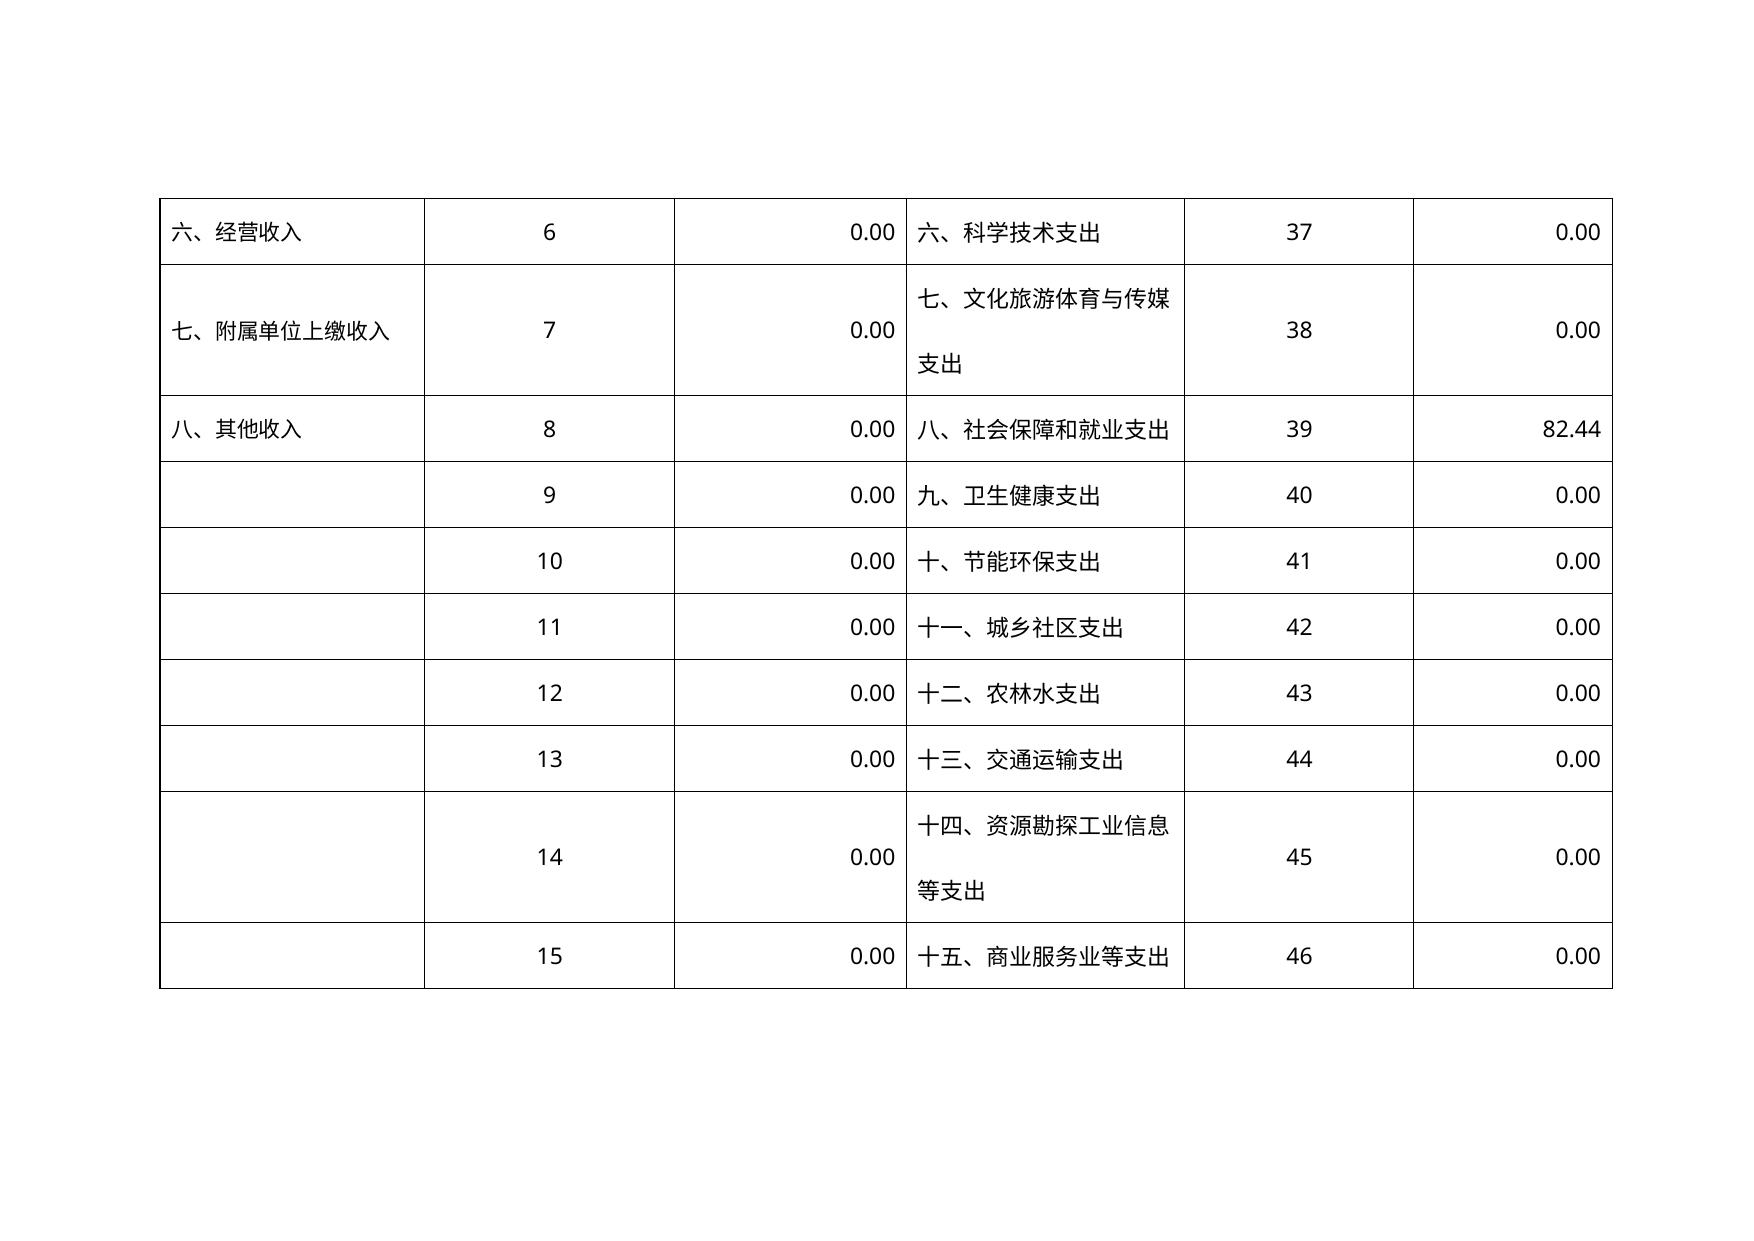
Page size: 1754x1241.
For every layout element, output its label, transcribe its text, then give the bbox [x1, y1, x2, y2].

table_cell 11 [425, 594, 674, 659]
table_cell 十三、交通运输支出 [907, 726, 1184, 791]
table_cell 0.00 [1414, 792, 1612, 922]
table_cell 0.00 [675, 660, 906, 725]
table_cell 八、社会保障和就业支出 [907, 396, 1184, 461]
table_cell 0.00 [1414, 199, 1612, 264]
table_cell 0.00 [675, 199, 906, 264]
table_cell [161, 528, 424, 593]
table_cell 82.44 [1414, 396, 1612, 461]
table_cell 41 [1185, 528, 1413, 593]
table_cell 14 [425, 792, 674, 922]
table_cell 十五、商业服务业等支出 [907, 923, 1184, 988]
table_cell [161, 594, 424, 659]
table_cell 44 [1185, 726, 1413, 791]
table_cell 0.00 [1414, 265, 1612, 395]
table_cell 六、科学技术支出 [907, 199, 1184, 264]
table_cell 0.00 [675, 265, 906, 395]
table_cell [161, 660, 424, 725]
table_cell 十四、资源勘探工业信息等支出 [907, 792, 1184, 922]
table_cell 七、附属单位上缴收入 [161, 265, 424, 395]
table_cell 12 [425, 660, 674, 725]
table_cell 0.00 [1414, 923, 1612, 988]
table_cell 六、经营收入 [161, 199, 424, 264]
table_cell 九、卫生健康支出 [907, 462, 1184, 527]
table_cell 0.00 [1414, 528, 1612, 593]
table_cell 38 [1185, 265, 1413, 395]
table_cell [161, 792, 424, 922]
table_cell 9 [425, 462, 674, 527]
table_cell 七、文化旅游体育与传媒支出 [907, 265, 1184, 395]
table_cell 45 [1185, 792, 1413, 922]
table_cell 7 [425, 265, 674, 395]
table_cell 0.00 [1414, 594, 1612, 659]
table_cell 43 [1185, 660, 1413, 725]
table_cell 0.00 [675, 396, 906, 461]
table_cell 0.00 [1414, 462, 1612, 527]
table_cell 八、其他收入 [161, 396, 424, 461]
table_cell 6 [425, 199, 674, 264]
table_cell 40 [1185, 462, 1413, 527]
table_cell 39 [1185, 396, 1413, 461]
table_cell 十、节能环保支出 [907, 528, 1184, 593]
table_cell [161, 462, 424, 527]
table_cell 13 [425, 726, 674, 791]
table_cell [161, 726, 424, 791]
table_cell [161, 923, 424, 988]
table_cell 8 [425, 396, 674, 461]
table_cell 37 [1185, 199, 1413, 264]
table_cell 0.00 [1414, 660, 1612, 725]
table_cell 10 [425, 528, 674, 593]
table_cell 十一、城乡社区支出 [907, 594, 1184, 659]
table_cell 0.00 [675, 528, 906, 593]
table_cell 十二、农林水支出 [907, 660, 1184, 725]
table_cell 0.00 [675, 594, 906, 659]
table_cell 0.00 [675, 923, 906, 988]
table_cell 0.00 [675, 792, 906, 922]
table_cell 46 [1185, 923, 1413, 988]
table_cell 15 [425, 923, 674, 988]
table_cell 0.00 [1414, 726, 1612, 791]
table_cell 0.00 [675, 726, 906, 791]
table_cell 0.00 [675, 462, 906, 527]
table_cell 42 [1185, 594, 1413, 659]
